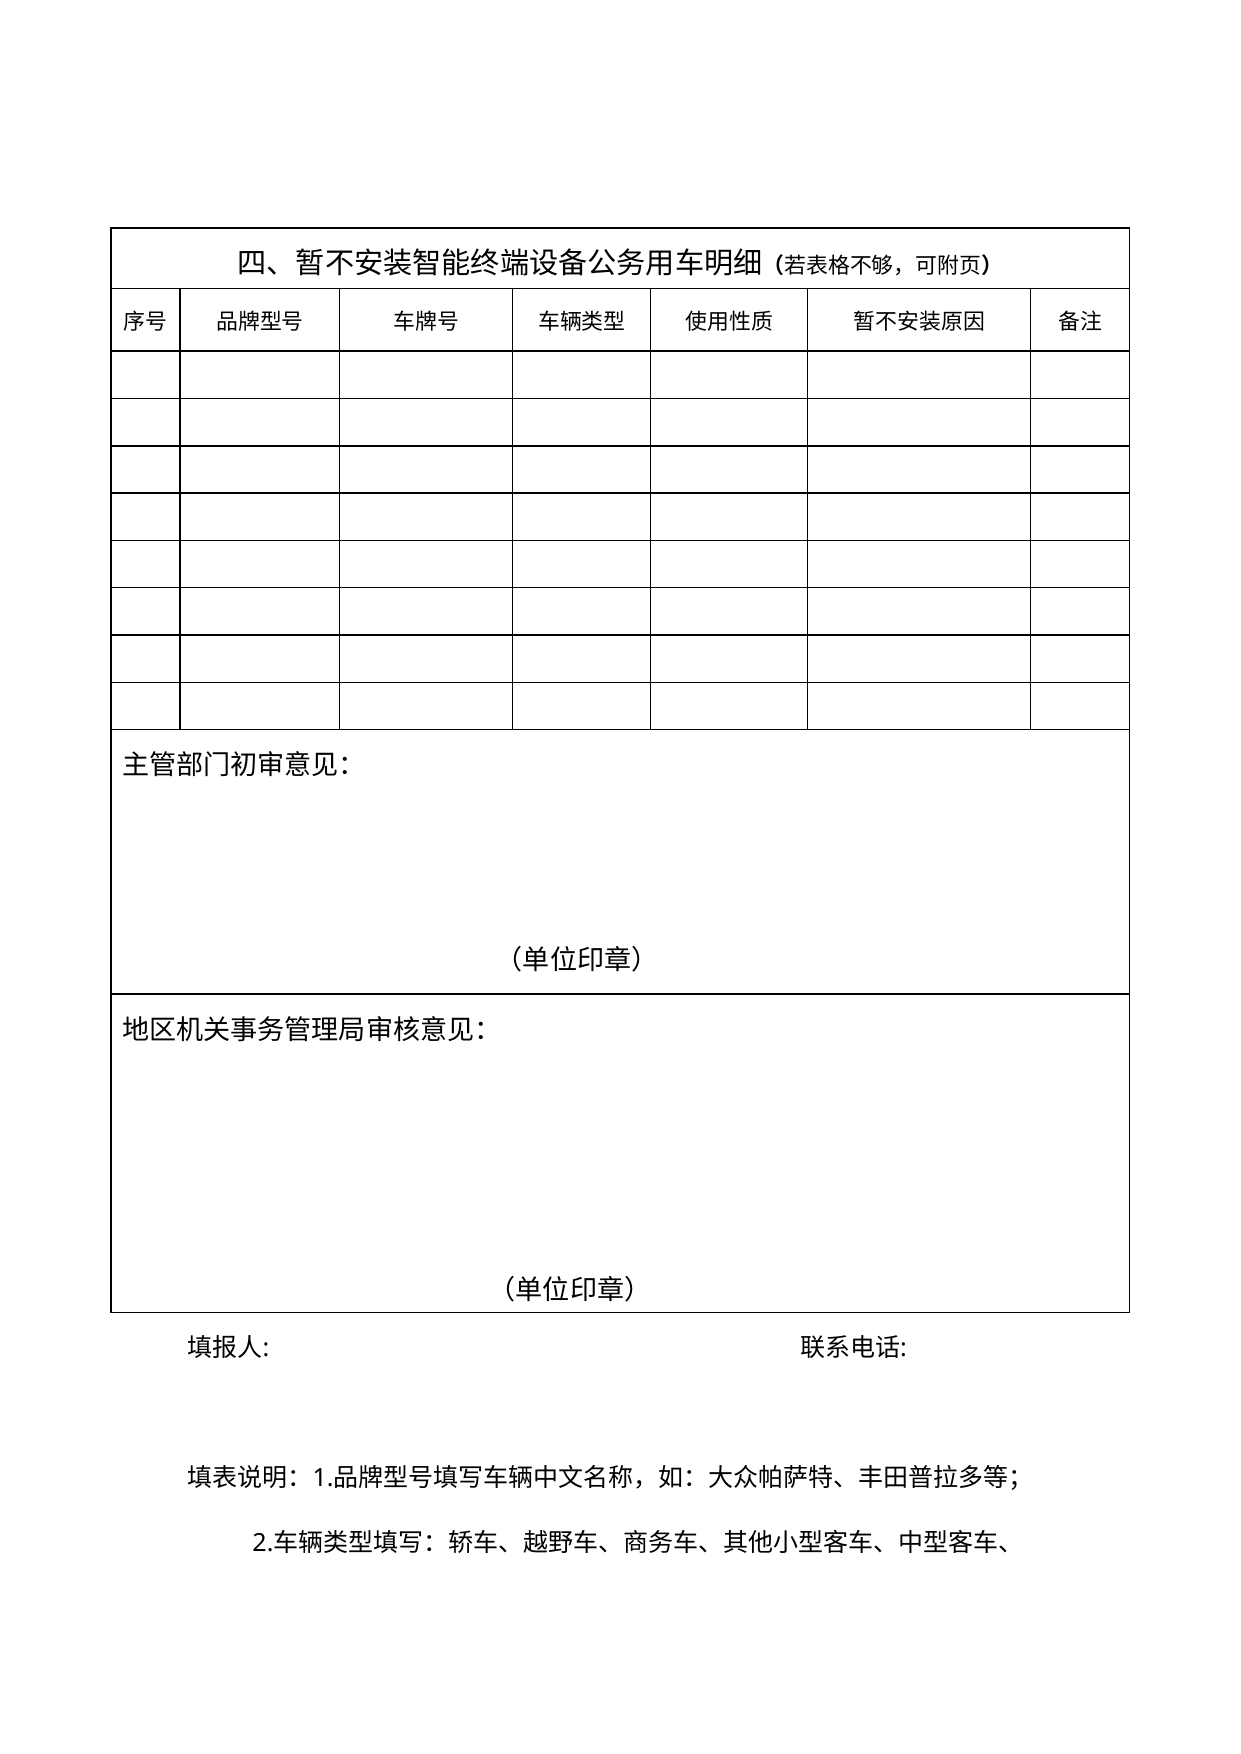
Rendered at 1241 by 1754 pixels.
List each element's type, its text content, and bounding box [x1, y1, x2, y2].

table_cell [651, 636, 807, 681]
table_cell [1031, 541, 1129, 587]
table_cell [340, 541, 512, 587]
table_cell [513, 541, 650, 587]
text 填表说明：1.品牌型号填写车辆中文名称，如：大众帕萨特、丰田普拉多等； [187, 1443, 1053, 1508]
table_cell [340, 683, 512, 729]
table_cell [112, 588, 179, 634]
table_cell [1031, 399, 1129, 445]
table_cell [181, 399, 339, 445]
text 填报人: 联系电话: [187, 1313, 1053, 1378]
text 2.车辆类型填写：轿车、越野车、商务车、其他小型客车、中型客车、 [187, 1508, 1053, 1573]
table_header 四、暂不安装智能终端设备公务用车明细（若表格不够，可附页） [112, 229, 1129, 288]
table_cell [651, 683, 807, 729]
table_cell [651, 494, 807, 539]
table_cell [181, 588, 339, 634]
table_cell [112, 399, 179, 445]
table_cell [1031, 447, 1129, 492]
table_cell [808, 683, 1030, 729]
table_cell [112, 683, 179, 729]
table_cell 车牌号 [340, 289, 512, 350]
table_cell [808, 541, 1030, 587]
table_cell [651, 447, 807, 492]
table_cell [340, 399, 512, 445]
table_cell 备注 [1031, 289, 1129, 350]
table_cell [112, 636, 179, 681]
table_cell [651, 588, 807, 634]
table_cell [513, 588, 650, 634]
table_cell [181, 541, 339, 587]
table_cell [181, 683, 339, 729]
table_cell 序号 [112, 289, 179, 350]
table_cell [513, 447, 650, 492]
table_cell 主管部门初审意见： （单位印章） 年 月 日 [112, 730, 1129, 993]
table_cell [181, 352, 339, 398]
table_cell [112, 447, 179, 492]
table_cell [513, 683, 650, 729]
table_cell [340, 588, 512, 634]
table_cell [340, 636, 512, 681]
table_cell [1031, 588, 1129, 634]
table_cell [181, 494, 339, 539]
table_cell [181, 636, 339, 681]
table_cell [340, 352, 512, 398]
table_cell [513, 636, 650, 681]
table_cell 品牌型号 [181, 289, 339, 350]
table_cell [1031, 494, 1129, 539]
table_cell [513, 399, 650, 445]
table_cell [513, 352, 650, 398]
table_cell [651, 352, 807, 398]
table_cell [181, 447, 339, 492]
table_cell [340, 494, 512, 539]
table_cell 使用性质 [651, 289, 807, 350]
table_cell [1031, 683, 1129, 729]
table_cell [513, 494, 650, 539]
table_cell [651, 541, 807, 587]
table_cell 地区机关事务管理局审核意见： （单位印章） 年 月 日 [112, 995, 1129, 1312]
table_cell [651, 399, 807, 445]
table_cell 暂不安装原因 [808, 289, 1030, 350]
table_cell [340, 447, 512, 492]
table_cell [112, 494, 179, 539]
table_cell [808, 588, 1030, 634]
table_cell [808, 399, 1030, 445]
table_cell 车辆类型 [513, 289, 650, 350]
table_cell [1031, 352, 1129, 398]
table_cell [112, 352, 179, 398]
table_cell [808, 352, 1030, 398]
table_cell [808, 447, 1030, 492]
table_cell [808, 494, 1030, 539]
table_cell [808, 636, 1030, 681]
table_cell [112, 541, 179, 587]
table_cell [1031, 636, 1129, 681]
